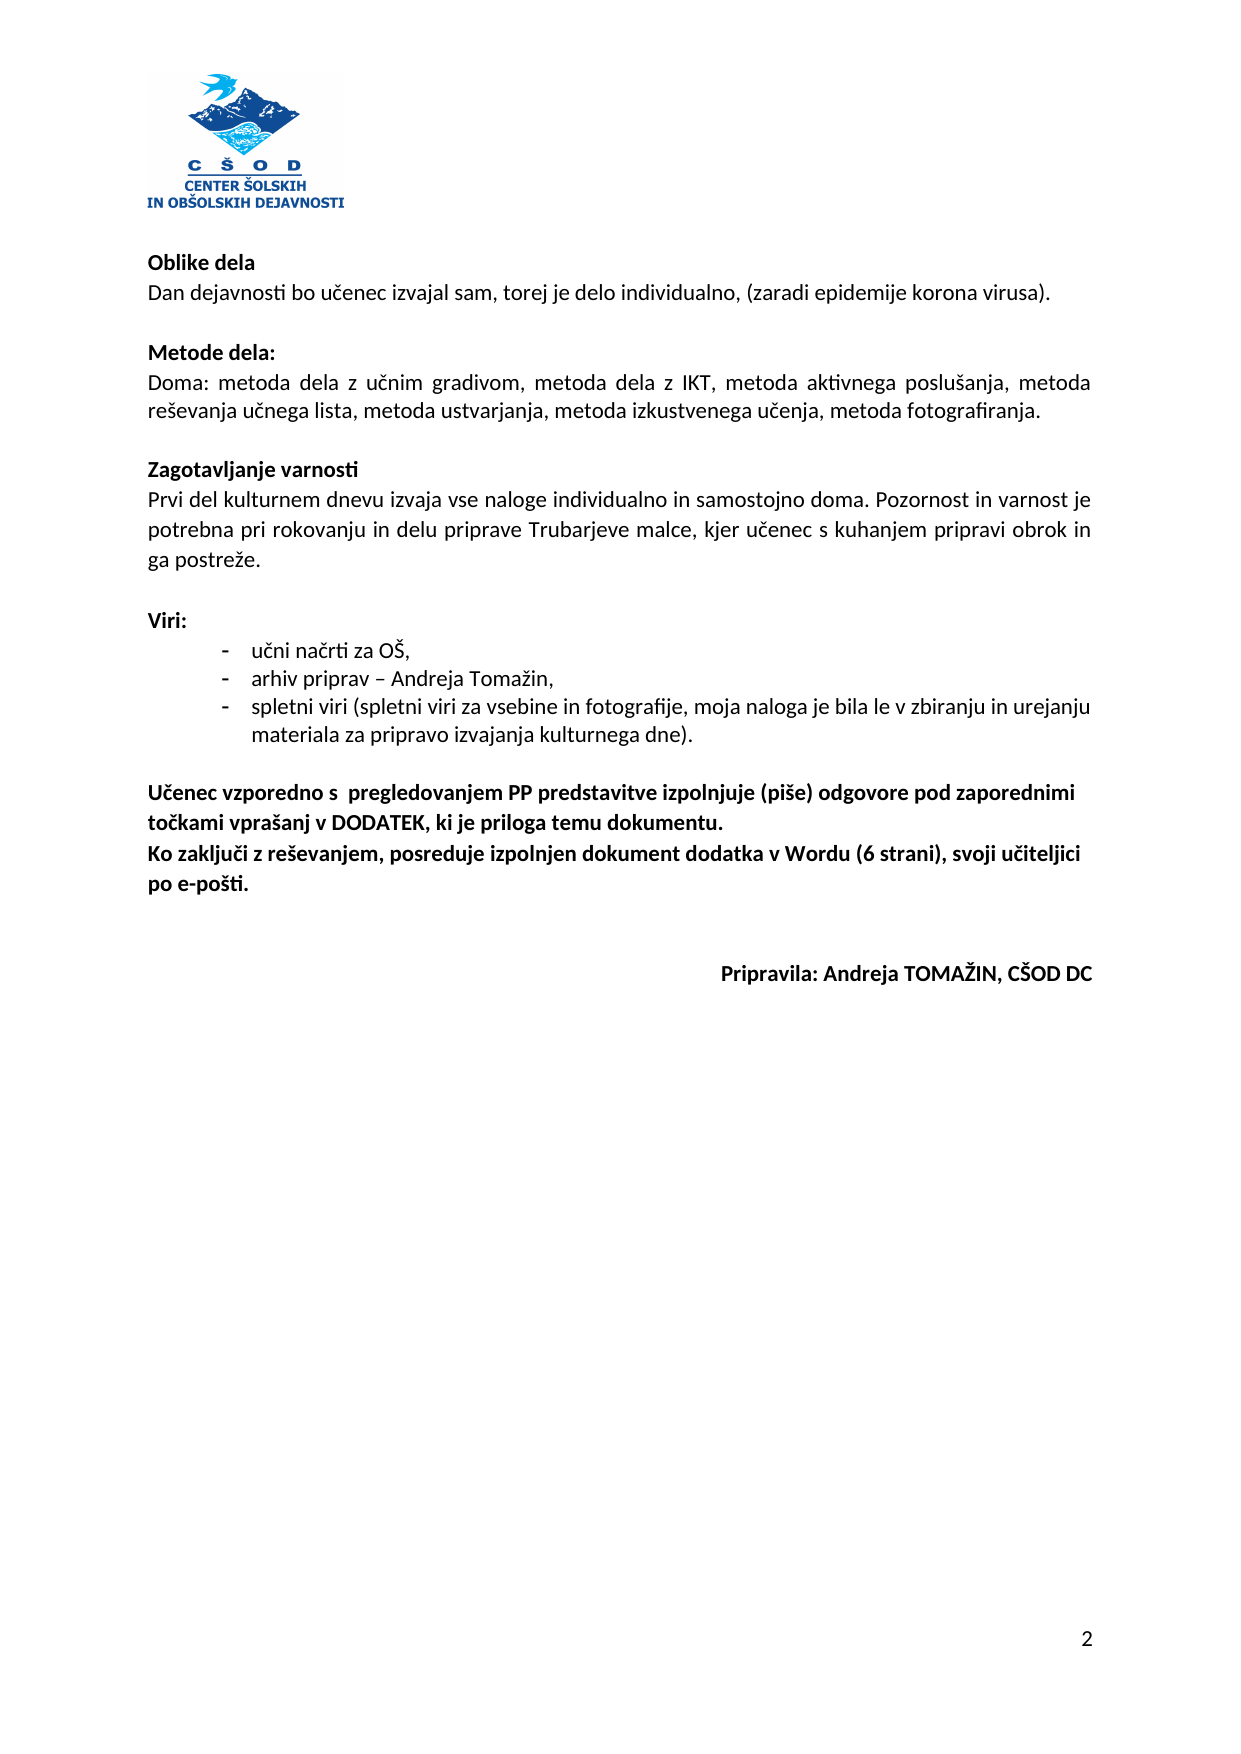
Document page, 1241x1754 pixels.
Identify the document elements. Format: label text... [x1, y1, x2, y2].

text Viri: [148, 606, 1093, 634]
list učni načrti za OŠ, [221, 636, 1093, 664]
list Doma: metoda dela z učnim gradivom, metoda dela z IKT, metoda aktivnega poslušanja, metoda reševanja učnega lista, metoda ustvarjanja, metoda izkustvenega učenja, metoda fotografiranja. [148, 368, 1093, 424]
text Prvi del kulturnem dnevu izvaja vse naloge individualno in samostojno doma. Pozornost in varnost je potrebna pri rokovanju in delu priprave Trubarjeve malce, kjer učenec s kuhanjem pripravi obrok in ga postreže. [148, 485, 1093, 573]
text Ko zaključi z reševanjem, posreduje izpolnjen dokument dodatka v Wordu (6 strani), svoji učiteljici po e-pošti. [148, 839, 1093, 897]
list spletni viri (spletni viri za vsebine in fotografije, moja naloga je bila le v zbiranju in urejanju materiala za pripravo izvajanja kulturnega dne). [221, 692, 1093, 748]
text Učenec vzporedno s pregledovanjem PP predstavitve izpolnjuje (piše) odgovore pod zaporednimi točkami vprašanj v DODATEK, ki je priloga temu dokumentu. [148, 778, 1093, 836]
picture [147, 73, 344, 208]
text Zagotavljanje varnosti [148, 455, 1093, 483]
text Oblike dela [148, 248, 1093, 276]
list arhiv priprav – Andreja Tomažin, [221, 664, 1093, 692]
text Dan dejavnosti bo učenec izvajal sam, torej je delo individualno, (zaradi epidemije korona virusa). [148, 278, 1093, 306]
text Metode dela: [148, 338, 1093, 366]
text Pripravila: Andreja TOMAŽIN, CŠOD DC [148, 959, 1093, 987]
